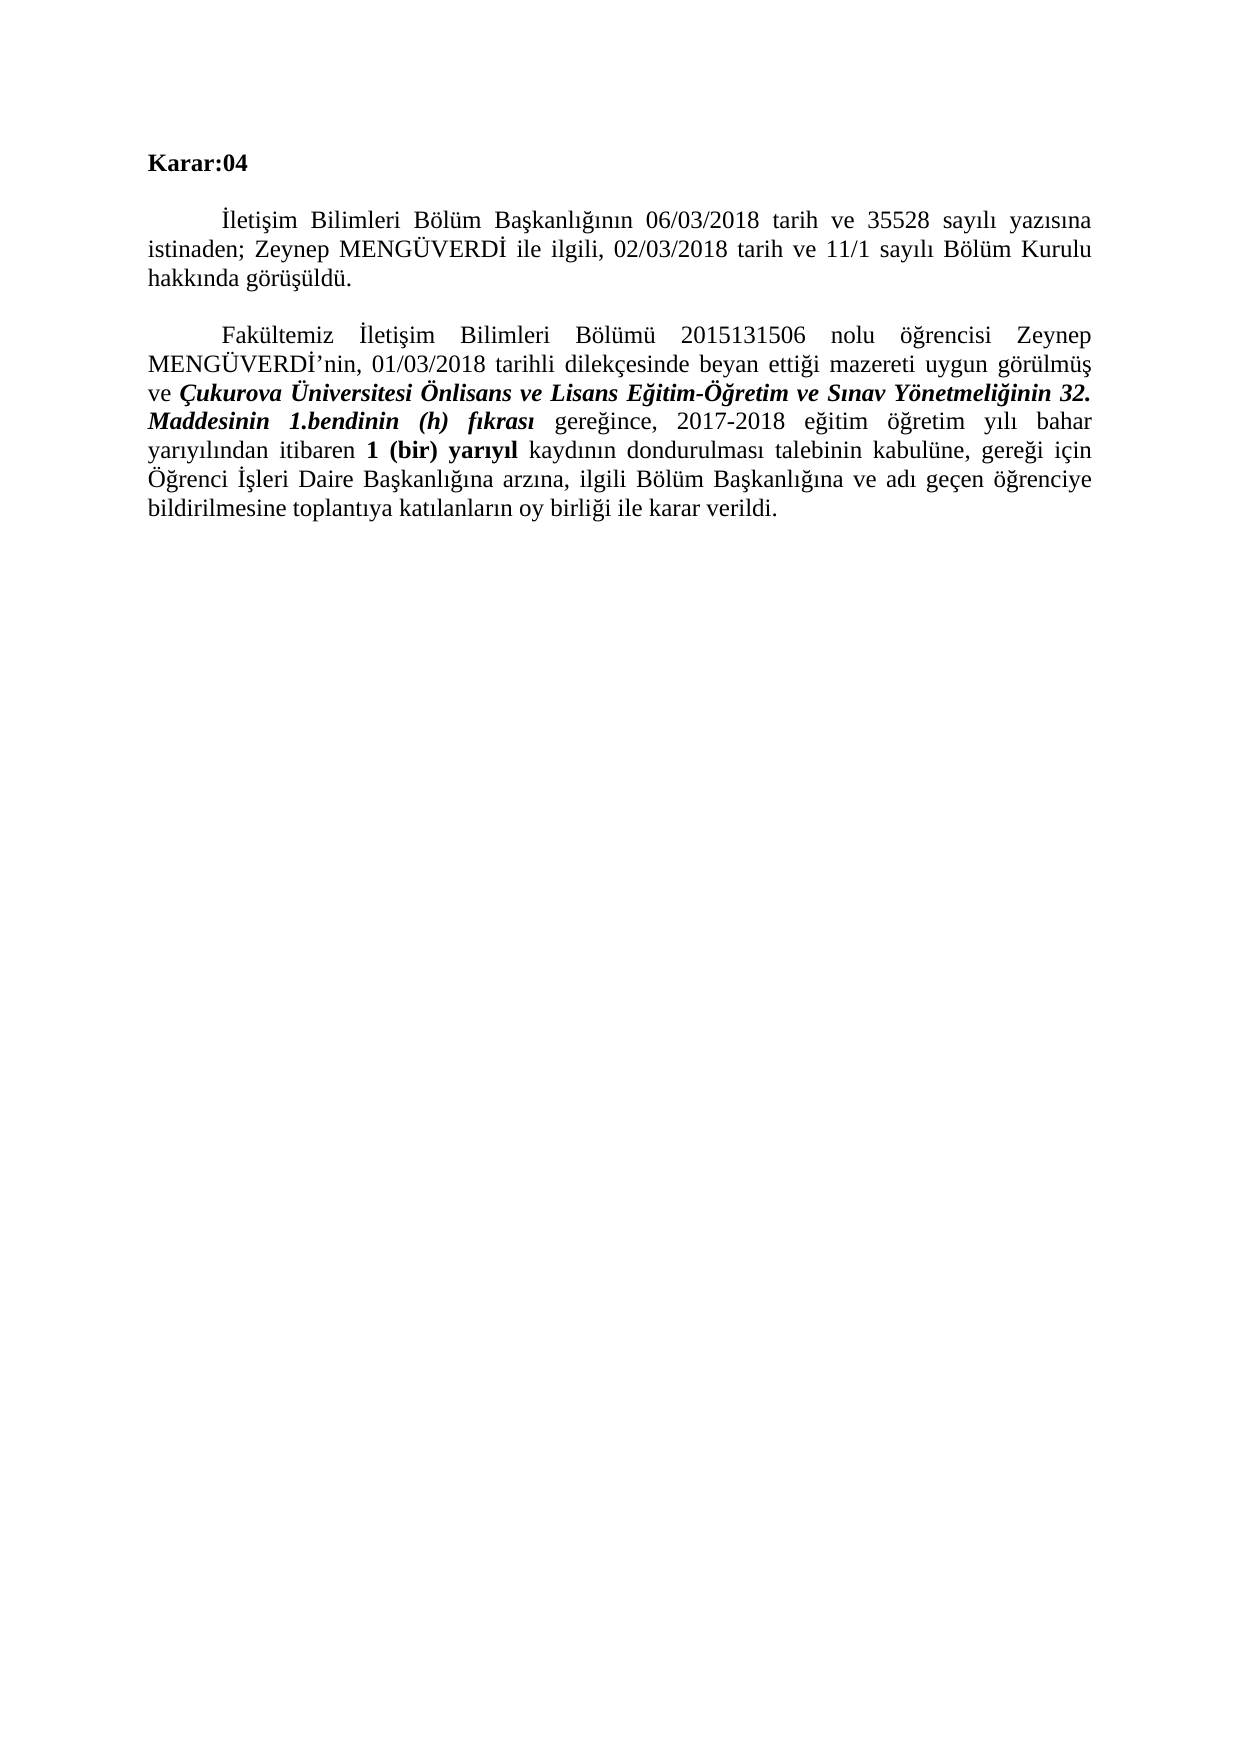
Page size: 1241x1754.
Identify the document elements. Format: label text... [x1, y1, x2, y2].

text Karar:04 [148, 148, 1093, 176]
text Fakültemiz İletişim Bilimleri Bölümü 2015131506 nolu öğrencisi Zeynep MENGÜVERDİ’nin, 01/03/2018 tarihli dilekçesinde beyan ettiği mazereti uygun görülmüş ve Çukurova Üniversitesi Önlisans ve Lisans Eğitim-Öğretim ve Sınav Yönetmeliğinin 32. Maddesinin 1.bendinin (h) fıkrası gereğince, 2017-2018 eğitim öğretim yılı bahar yarıyılından itibaren 1 (bir) yarıyıl kaydının dondurulması talebinin kabulüne, gereği için Öğrenci İşleri Daire Başkanlığına arzına, ilgili Bölüm Başkanlığına ve adı geçen öğrenciye bildirilmesine toplantıya katılanların oy birliği ile karar verildi. [148, 320, 1093, 521]
text İletişim Bilimleri Bölüm Başkanlığının 06/03/2018 tarih ve 35528 sayılı yazısına istinaden; Zeynep MENGÜVERDİ ile ilgili, 02/03/2018 tarih ve 11/1 sayılı Bölüm Kurulu hakkında görüşüldü. [148, 205, 1093, 291]
